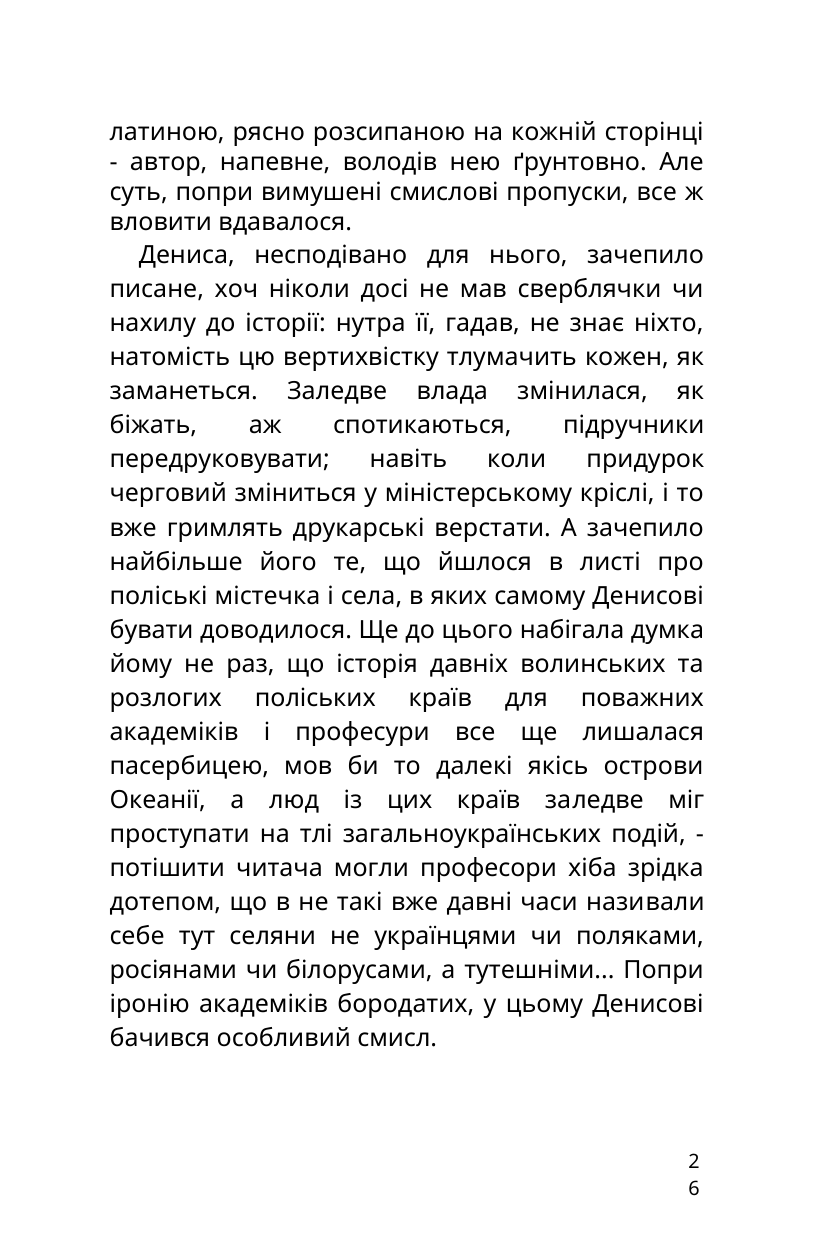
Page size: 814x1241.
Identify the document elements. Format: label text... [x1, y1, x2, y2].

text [109, 117, 704, 237]
text Дениса, несподівано для нього, зачепило писане, хоч ніколи досі не мав сверблячки чи нахилу до історії: нутра її, гадав, не знає ніхто, натомість цю вертихвістку тлумачить кожен, як заманеться. Заледве влада змінилася, як біжать, аж спотикаються, підручники передруковувати; навіть коли придурок черговий зміниться у міністерському кріслі, і то вже гримлять друкарські верстати. А зачепило найбільше його те, що йшлося в листі про поліські містечка і села, в яких самому Денисові бувати доводилося. Ще до цього набігала думка йому не раз, що історія давніх волинських та розлогих поліських країв для поважних академіків і професури все ще лишалася пасербицею, мов би то далекі якісь острови Океанії, а люд із цих країв заледве міг проступати на тлі загальноукраїнських подій, - потішити читача могли професори хіба зрідка дотепом, що в не такі вже давні часи називали себе тут селяни не українцями чи поляками, росіянами чи білорусами, а тутешніми... Попри іронію академіків бородатих, у цьому Денисові бачився особливий смисл. [109, 237, 704, 1054]
